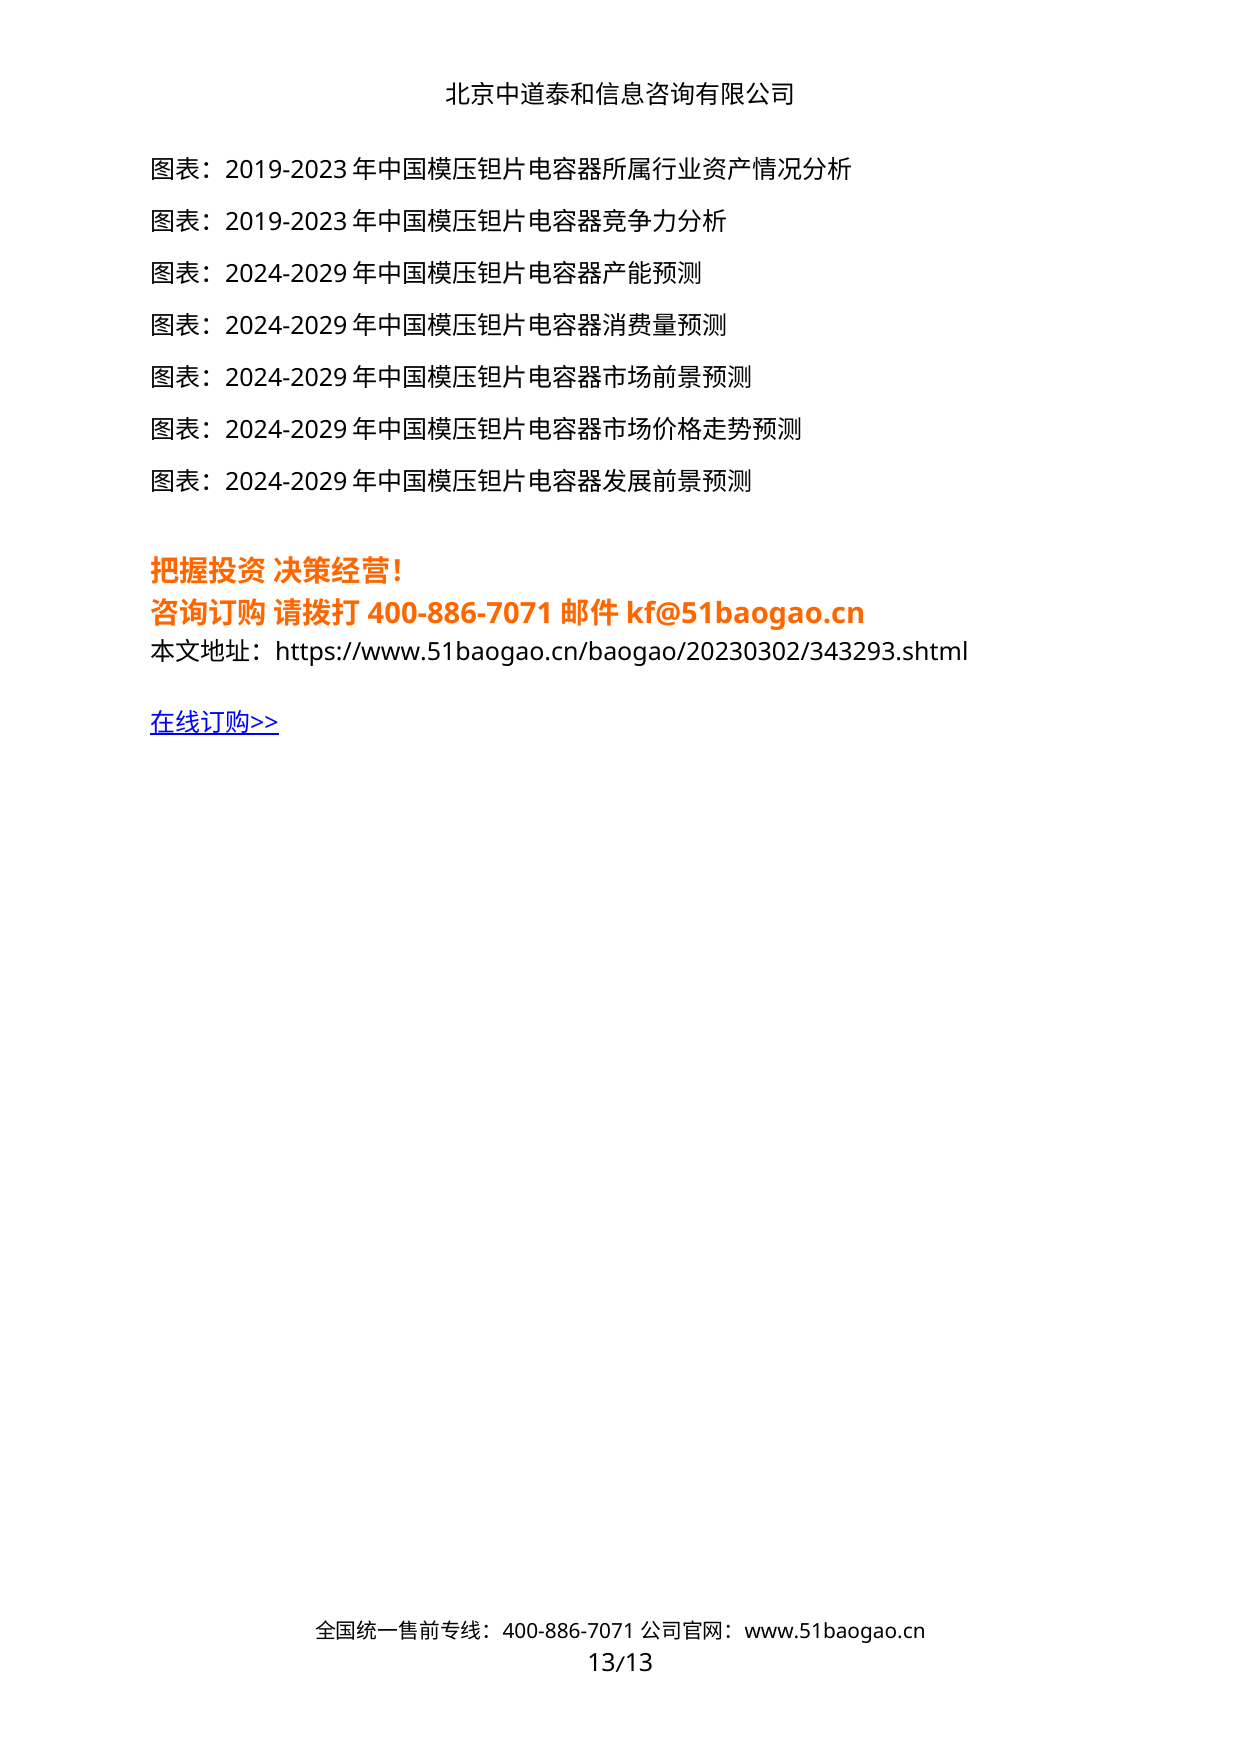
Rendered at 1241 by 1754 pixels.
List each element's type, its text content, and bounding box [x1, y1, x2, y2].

text 图表：2024-2029年中国模压钽片电容器市场前景预测 [150, 357, 1090, 394]
text 把握投资 决策经营！咨询订购 请拨打 400-886-7071 邮件 kf@51baogao.cn本文地址：https://www.51baogao.cn/baogao/20230302/343293.shtml [150, 513, 1090, 668]
text 图表：2019-2023年中国模压钽片电容器竞争力分析 [150, 202, 1090, 238]
text 图表：2024-2029年中国模压钽片电容器产能预测 [150, 254, 1090, 290]
text 图表：2024-2029年中国模压钽片电容器市场价格走势预测 [150, 409, 1090, 446]
text 图表：2019-2023年中国模压钽片电容器所属行业资产情况分析 [150, 150, 1090, 186]
text 图表：2024-2029年中国模压钽片电容器发展前景预测 [150, 461, 1090, 497]
text 图表：2024-2029年中国模压钽片电容器消费量预测 [150, 306, 1090, 342]
text 在线订购>> [150, 668, 1090, 738]
